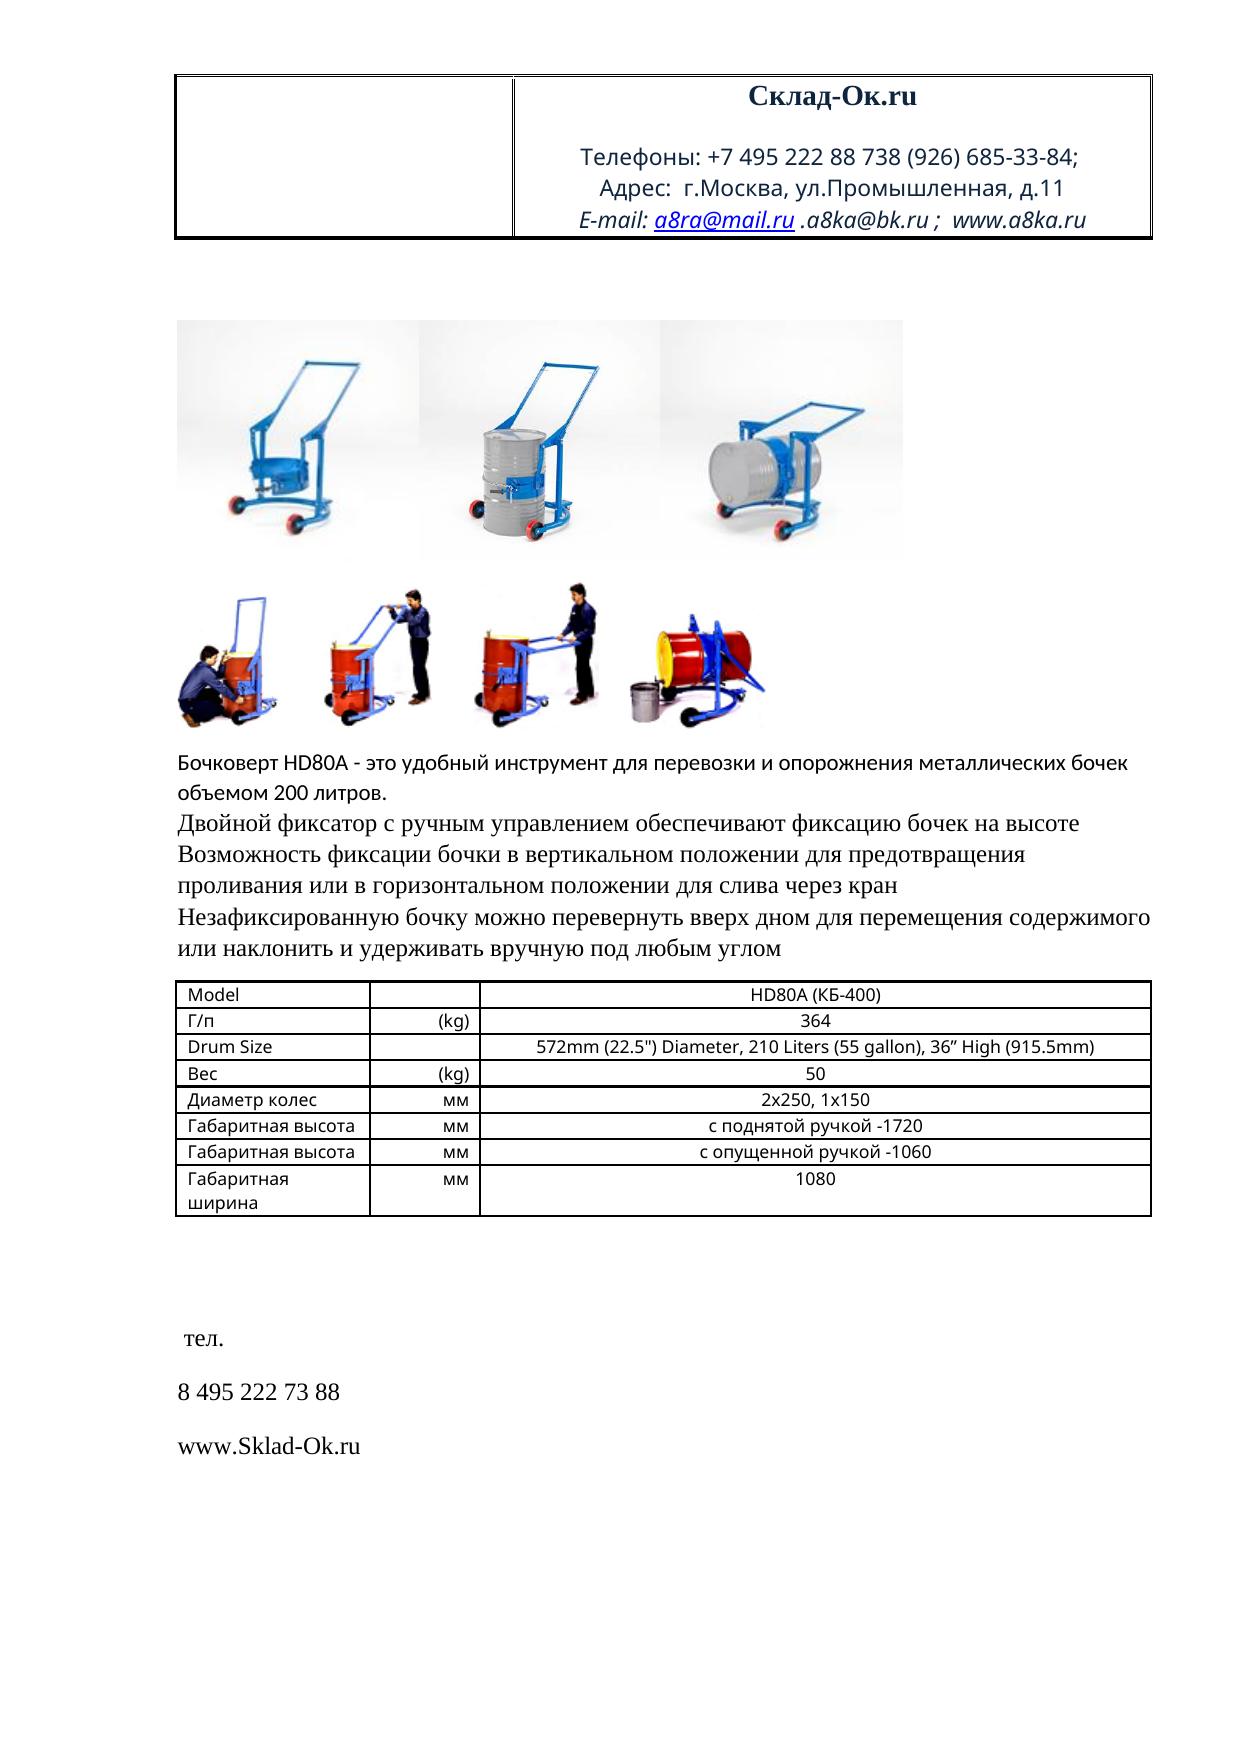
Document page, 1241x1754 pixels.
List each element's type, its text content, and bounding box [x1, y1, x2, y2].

table_cell (kg) [371, 1061, 479, 1085]
table_cell 2х250, 1х150 [481, 1088, 1150, 1112]
table_cell 50 [481, 1061, 1150, 1085]
table_cell мм [371, 1166, 479, 1214]
table_cell [371, 1035, 479, 1059]
table_cell (kg) [371, 1009, 479, 1033]
text www.Sklad-Ok.ru [177, 1431, 1152, 1459]
table_cell 364 [481, 1009, 1150, 1033]
table_cell с поднятой ручкой -1720 [481, 1114, 1150, 1138]
table_cell 572mm (22.5") Diameter, (), High (915.5mm) [481, 1035, 1150, 1059]
picture [629, 613, 767, 729]
table_header [371, 983, 479, 1007]
table_cell Габаритная высота [177, 1140, 369, 1164]
picture [177, 320, 903, 562]
table_cell Г/п [177, 1009, 369, 1033]
table_header Model [177, 983, 369, 1007]
text Бочковерт HD80A - это удобный инструмент для перевозки и опорожнения металлических бочек объемом . Двойной фиксатор с ручным управлением обеспечивают фиксацию бочек на высоте Возможность фиксации бочки в вертикальном положении для предотвращения проливания или в горизонтальном положении для слива через кран Незафиксированную бочку можно перевернуть вверх дном для перемещения содержимого или наклонить и удерживать вручную под любым углом [177, 748, 1152, 961]
table_cell с опущенной ручкой -1060 [481, 1140, 1150, 1164]
table_cell Габаритная ширина [177, 1166, 369, 1214]
table_cell Диаметр колес [177, 1088, 369, 1112]
picture [323, 586, 432, 729]
picture [177, 596, 278, 729]
table_cell Drum Size [177, 1035, 369, 1059]
table_cell мм [371, 1140, 479, 1164]
text 8 495 222 73 88 [177, 1377, 1152, 1406]
table_cell Вес [177, 1061, 369, 1085]
table_cell мм [371, 1088, 479, 1112]
picture [473, 580, 599, 729]
table_cell мм [371, 1114, 479, 1138]
table_header HD80A (КБ-400) [481, 983, 1150, 1007]
table_cell 1080 [481, 1166, 1150, 1214]
table_cell Габаритная высота [177, 1114, 369, 1138]
text тел. [177, 1323, 1152, 1352]
